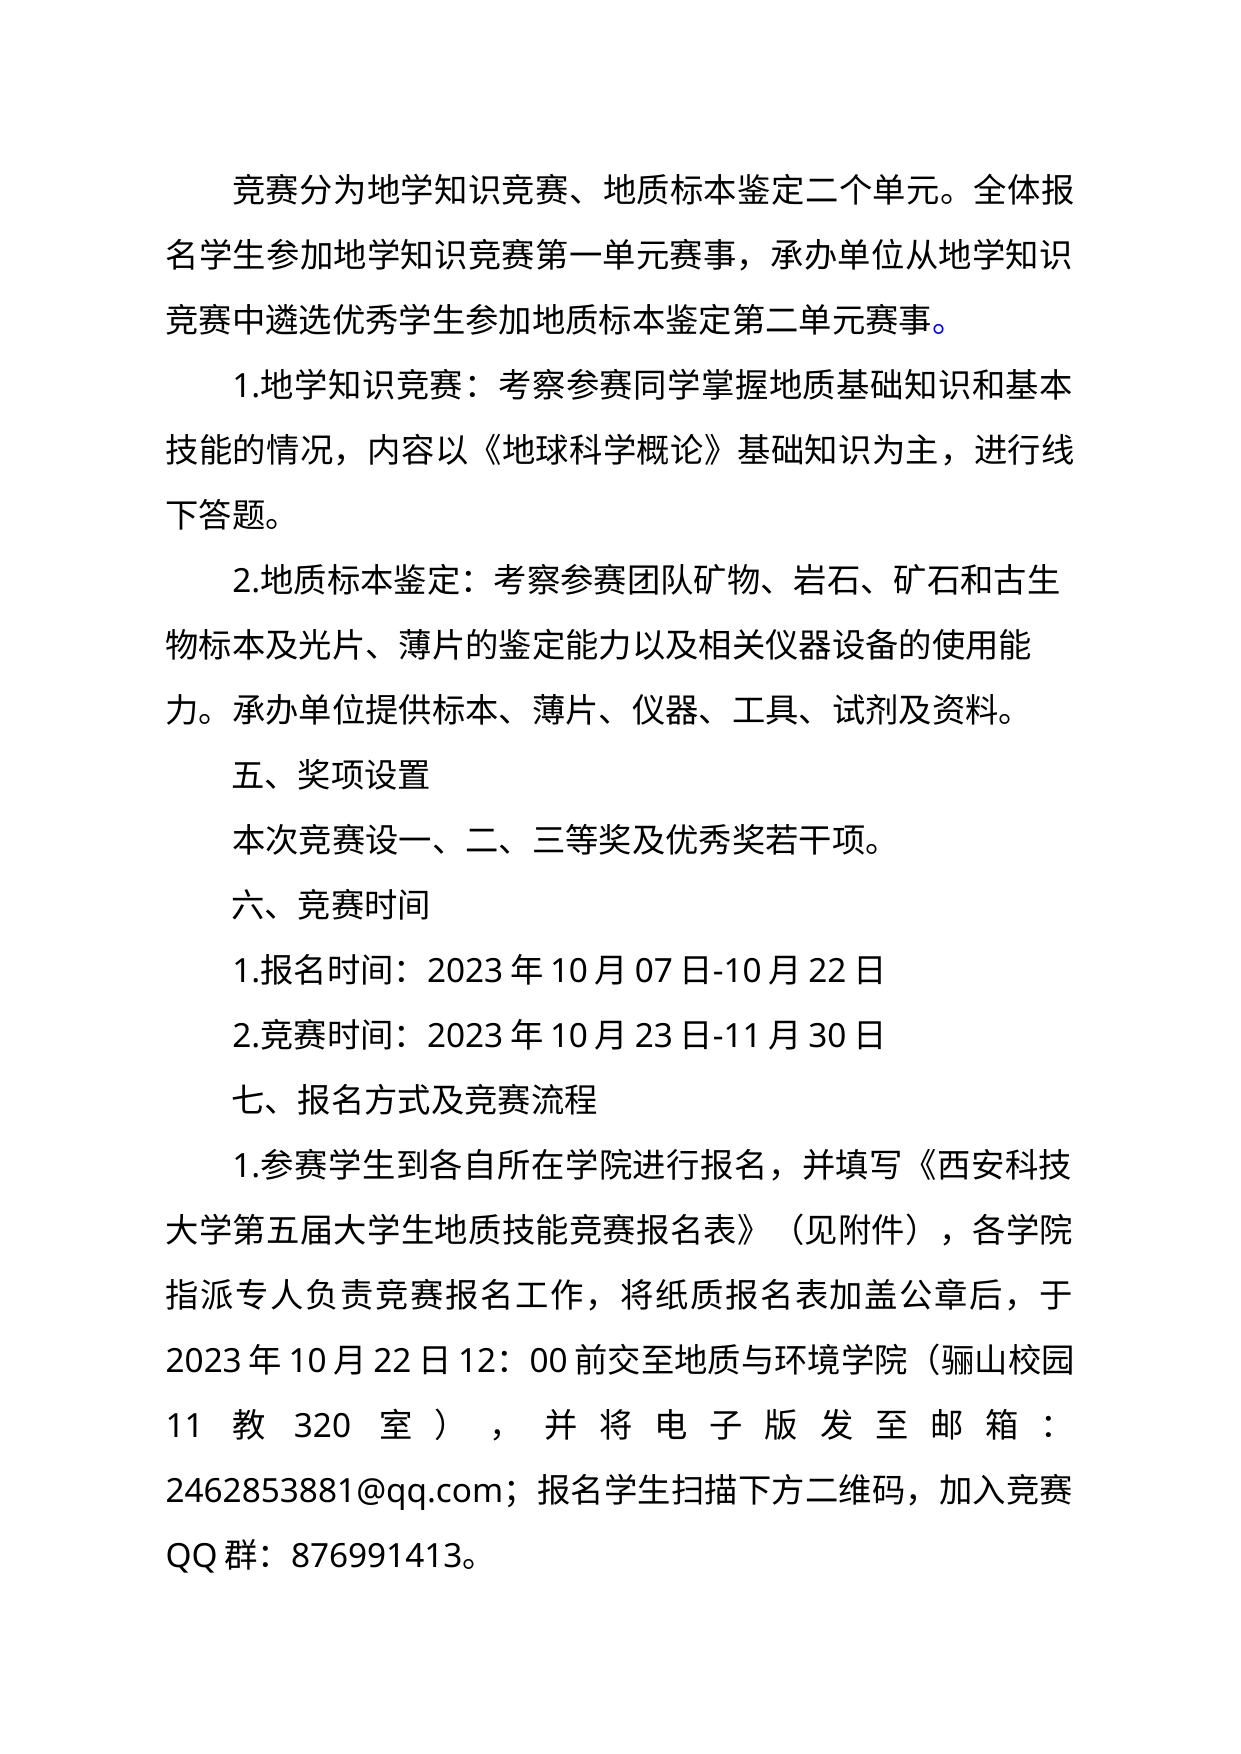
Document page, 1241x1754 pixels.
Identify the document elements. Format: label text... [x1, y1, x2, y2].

list 2.竞赛时间：2023年10月23日-11月30日 [165, 1001, 1075, 1066]
list 2.地质标本鉴定：考察参赛团队矿物、岩石、矿石和古生物标本及光片、薄片的鉴定能力以及相关仪器设备的使用能力。承办单位提供标本、薄片、仪器、工具、试剂及资料。 [165, 546, 1075, 741]
list 1.报名时间：2023年10月07日-10月22日 [165, 936, 1075, 1001]
list 报名方式及竞赛流程 [165, 1066, 1075, 1131]
text 1.参赛学生到各自所在学院进行报名，并填写《西安科技大学第五届大学生地质技能竞赛报名表》（见附件），各学院指派专人负责竞赛报名工作，将纸质报名表加盖公章后，于2023年10月22日12：00前交至地质与环境学院（骊山校园11教320室），并将电子版发至邮箱：2462853881@qq.com；报名学生扫描下方二维码，加入竞赛QQ群：876991413。 [165, 1131, 1075, 1586]
text 五、奖项设置 [165, 741, 1075, 806]
text 本次竞赛设一、二、三等奖及优秀奖若干项。 [165, 806, 1075, 871]
text 竞赛分为地学知识竞赛、地质标本鉴定二个单元。全体报名学生参加地学知识竞赛第一单元赛事，承办单位从地学知识竞赛中遴选优秀学生参加地质标本鉴定第二单元赛事。 [165, 156, 1075, 351]
text 1.地学知识竞赛：考察参赛同学掌握地质基础知识和基本技能的情况，内容以《地球科学概论》基础知识为主，进行线下答题。 [165, 351, 1075, 546]
list 竞赛时间 [165, 871, 1075, 936]
